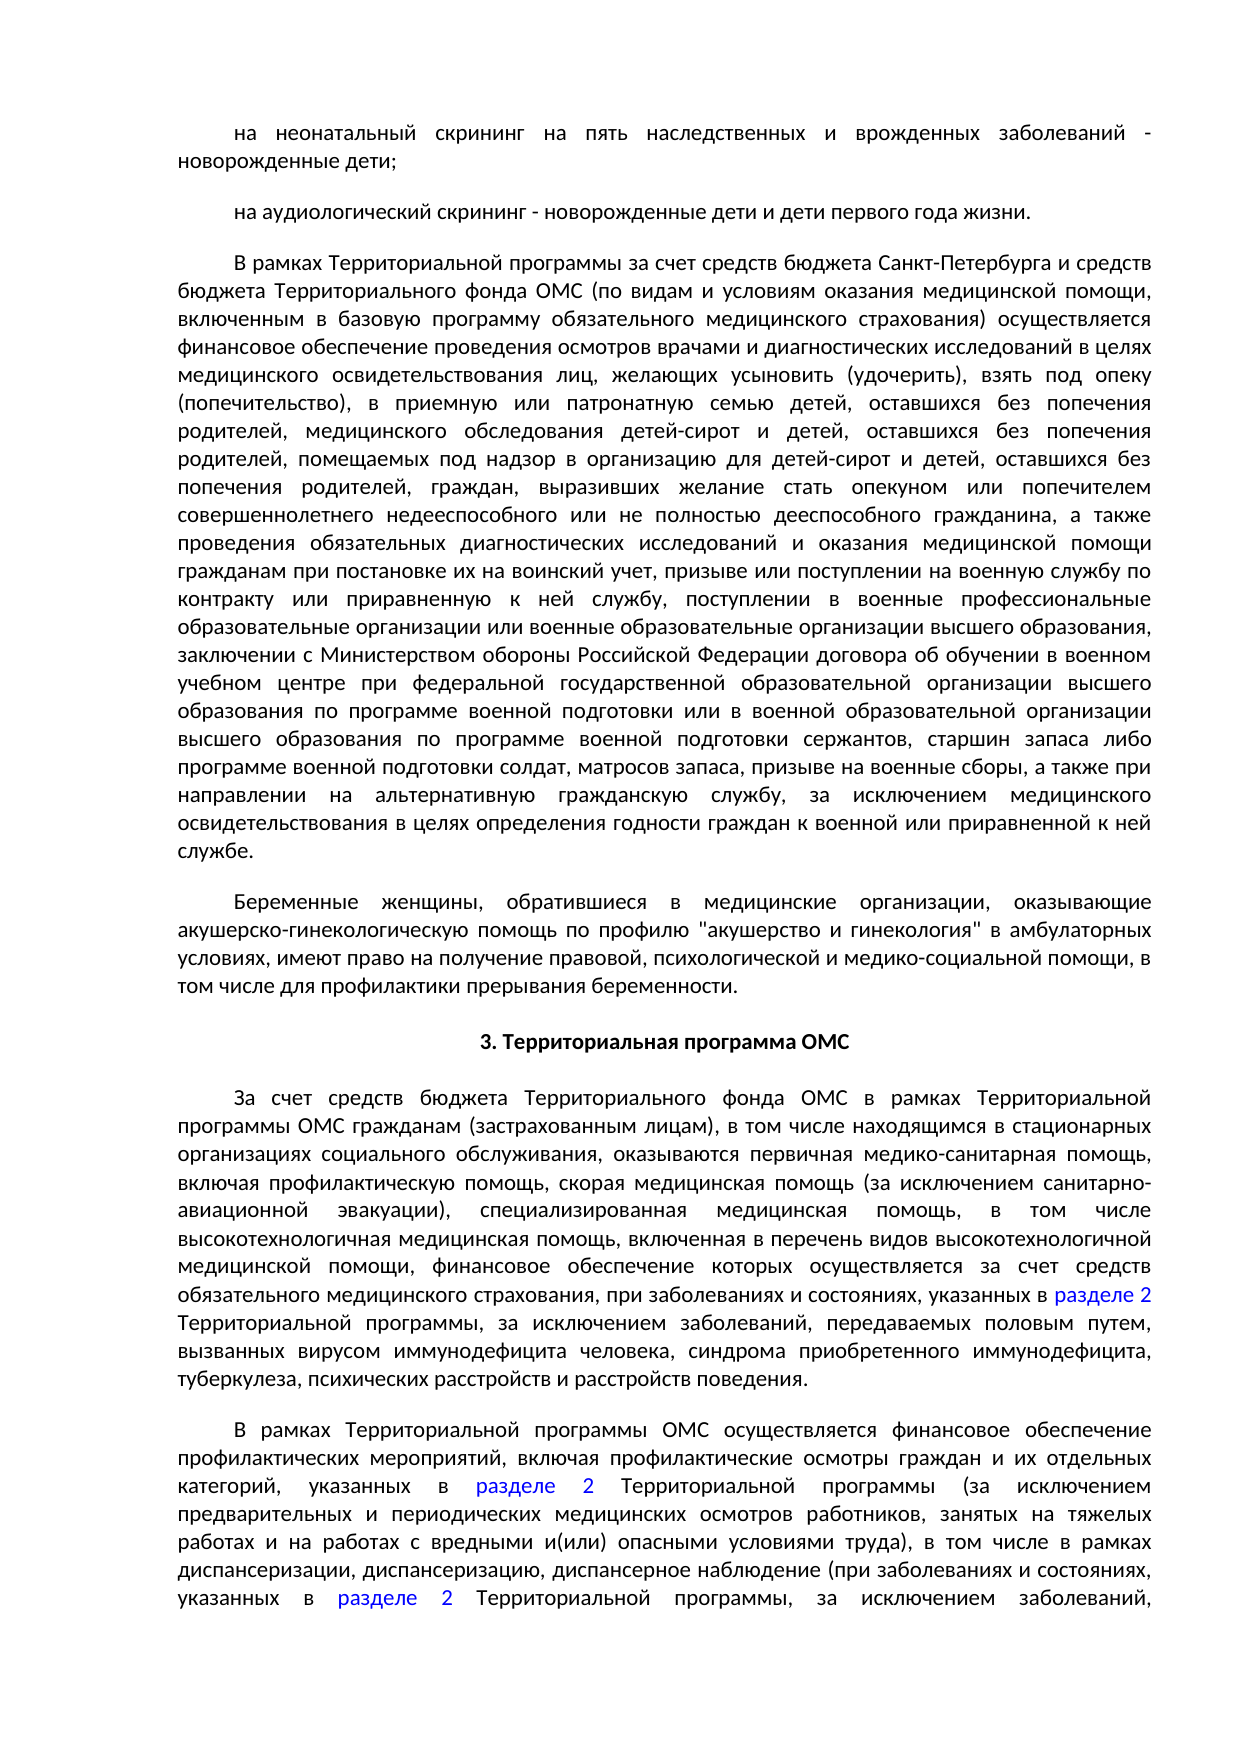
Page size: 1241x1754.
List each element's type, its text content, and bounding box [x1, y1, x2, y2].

text В рамках Территориальной программы за счет средств бюджета Санкт-Петербурга и средств бюджета Территориального фонда ОМС (по видам и условиям оказания медицинской помощи, включенным в базовую программу обязательного медицинского страхования) осуществляется финансовое обеспечение проведения осмотров врачами и диагностических исследований в целях медицинского освидетельствования лиц, желающих усыновить (удочерить), взять под опеку (попечительство), в приемную или патронатную семью детей, оставшихся без попечения родителей, медицинского обследования детей-сирот и детей, оставшихся без попечения родителей, помещаемых под надзор в организацию для детей-сирот и детей, оставшихся без попечения родителей, граждан, выразивших желание стать опекуном или попечителем совершеннолетнего недееспособного или не полностью дееспособного гражданина, а также проведения обязательных диагностических исследований и оказания медицинской помощи гражданам при постановке их на воинский учет, призыве или поступлении на военную службу по контракту или приравненную к ней службу, поступлении в военные профессиональные образовательные организации или военные образовательные организации высшего образования, заключении с Министерством обороны Российской Федерации договора об обучении в военном учебном центре при федеральной государственной образовательной организации высшего образования по программе военной подготовки или в военной образовательной организации высшего образования по программе военной подготовки сержантов, старшин запаса либо программе военной подготовки солдат, матросов запаса, призыве на военные сборы, а также при направлении на альтернативную гражданскую службу, за исключением медицинского освидетельствования в целях определения годности граждан к военной или приравненной к ней службе. [177, 248, 1152, 864]
text Беременные женщины, обратившиеся в медицинские организации, оказывающие акушерско-гинекологическую помощь по профилю "акушерство и гинекология" в амбулаторных условиях, имеют право на получение правовой, психологической и медико-социальной помощи, в том числе для профилактики прерывания беременности. [177, 887, 1152, 999]
text За счет средств бюджета Территориального фонда ОМС в рамках Территориальной программы ОМС гражданам (застрахованным лицам), в том числе находящимся в стационарных организациях социального обслуживания, оказываются первичная медико-санитарная помощь, включая профилактическую помощь, скорая медицинская помощь (за исключением санитарно-авиационной эвакуации), специализированная медицинская помощь, в том числе высокотехнологичная медицинская помощь, включенная в перечень видов высокотехнологичной медицинской помощи, финансовое обеспечение которых осуществляется за счет средств обязательного медицинского страхования, при заболеваниях и состояниях, указанных в разделе 2 Территориальной программы, за исключением заболеваний, передаваемых половым путем, вызванных вирусом иммунодефицита человека, синдрома приобретенного иммунодефицита, туберкулеза, психических расстройств и расстройств поведения. [177, 1083, 1152, 1392]
title 3. Территориальная программа ОМС [177, 1027, 1152, 1056]
text на неонатальный скрининг на пять наследственных и врожденных заболеваний - новорожденные дети; [177, 118, 1152, 174]
text на аудиологический скрининг - новорожденные дети и дети первого года жизни. [177, 197, 1152, 225]
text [177, 1415, 1152, 1611]
